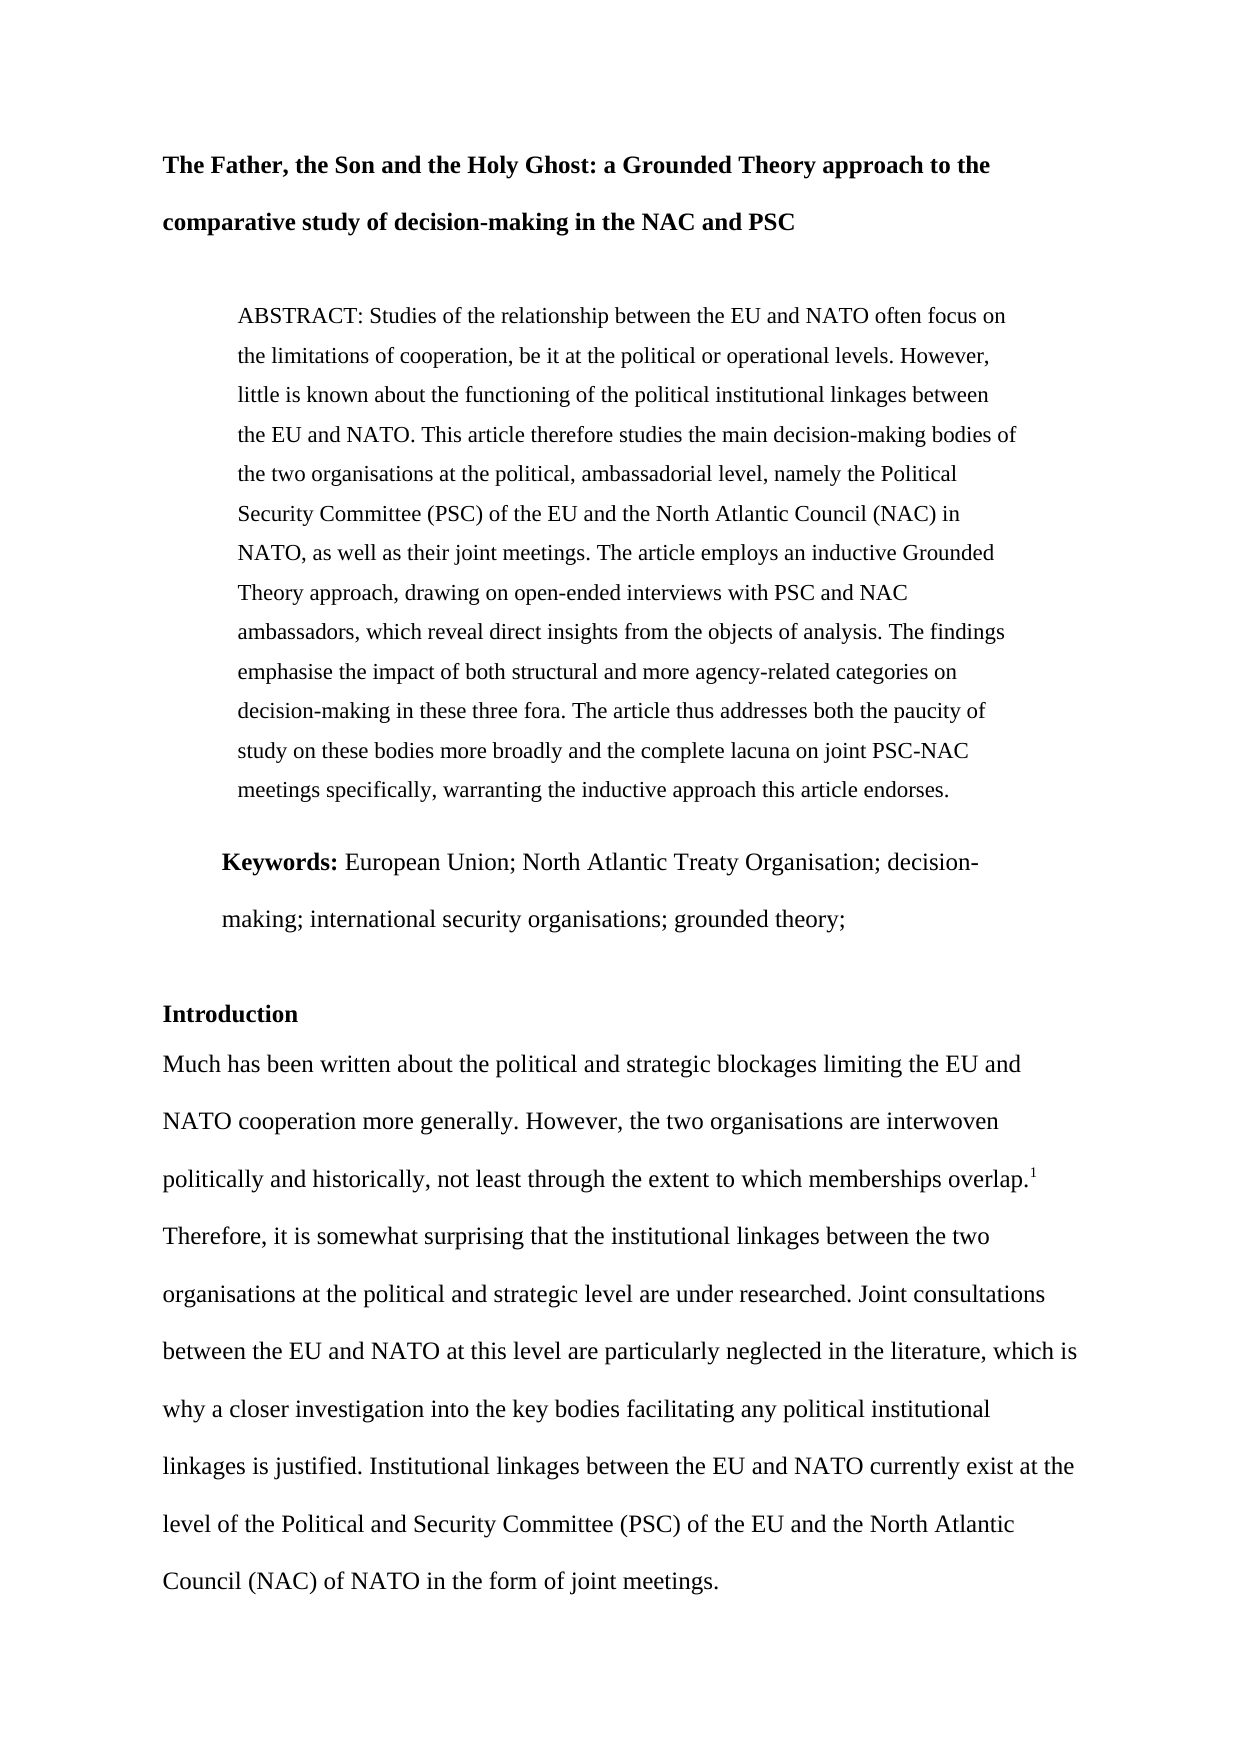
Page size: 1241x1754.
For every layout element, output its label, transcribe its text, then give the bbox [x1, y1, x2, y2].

text Much has been written about the political and strategic blockages limiting the EU and NATO cooperation more generally. However, the two organisations are interwoven politically and historically, not least through the extent to which memberships overlap. Therefore, it is somewhat surprising that the institutional linkages between the two organisations at the political and strategic level are under researched. Joint consultations between the EU and NATO at this level are particularly neglected in the literature, which is why a closer investigation into the key bodies facilitating any political institutional linkages is justified. Institutional linkages between the EU and NATO currently exist at the level of the Political and Security Committee (PSC) of the EU and the North Atlantic Council (NAC) of NATO in the form of joint meetings. [162, 1049, 1078, 1595]
text The Father, the Son and the Holy Ghost: a Grounded Theory approach to the comparative study of decision-making in the NAC and PSC [162, 150, 1078, 236]
subtitle Introduction [162, 999, 1019, 1028]
text ABSTRACT: Studies of the relationship between the EU and NATO often focus on the limitations of cooperation, be it at the political or operational levels. However, little is known about the functioning of the political institutional linkages between the EU and NATO. This article therefore studies the main decision-making bodies of the two organisations at the political, ambassadorial level, namely the Political Security Committee (PSC) of the EU and the North Atlantic Council (NAC) in NATO, as well as their joint meetings. The article employs an inductive Grounded Theory approach, drawing on open-ended interviews with PSC and NAC ambassadors, which reveal direct insights from the objects of analysis. The findings emphasise the impact of both structural and more agency-related categories on decision-making in these three fora. The article thus addresses both the paucity of study on these bodies more broadly and the complete lacuna on joint PSC-NAC meetings specifically, warranting the inductive approach this article endorses. [237, 302, 1019, 803]
text Keywords: European Union; North Atlantic Treaty Organisation; decision-making; international security organisations; grounded theory; [222, 847, 1019, 933]
